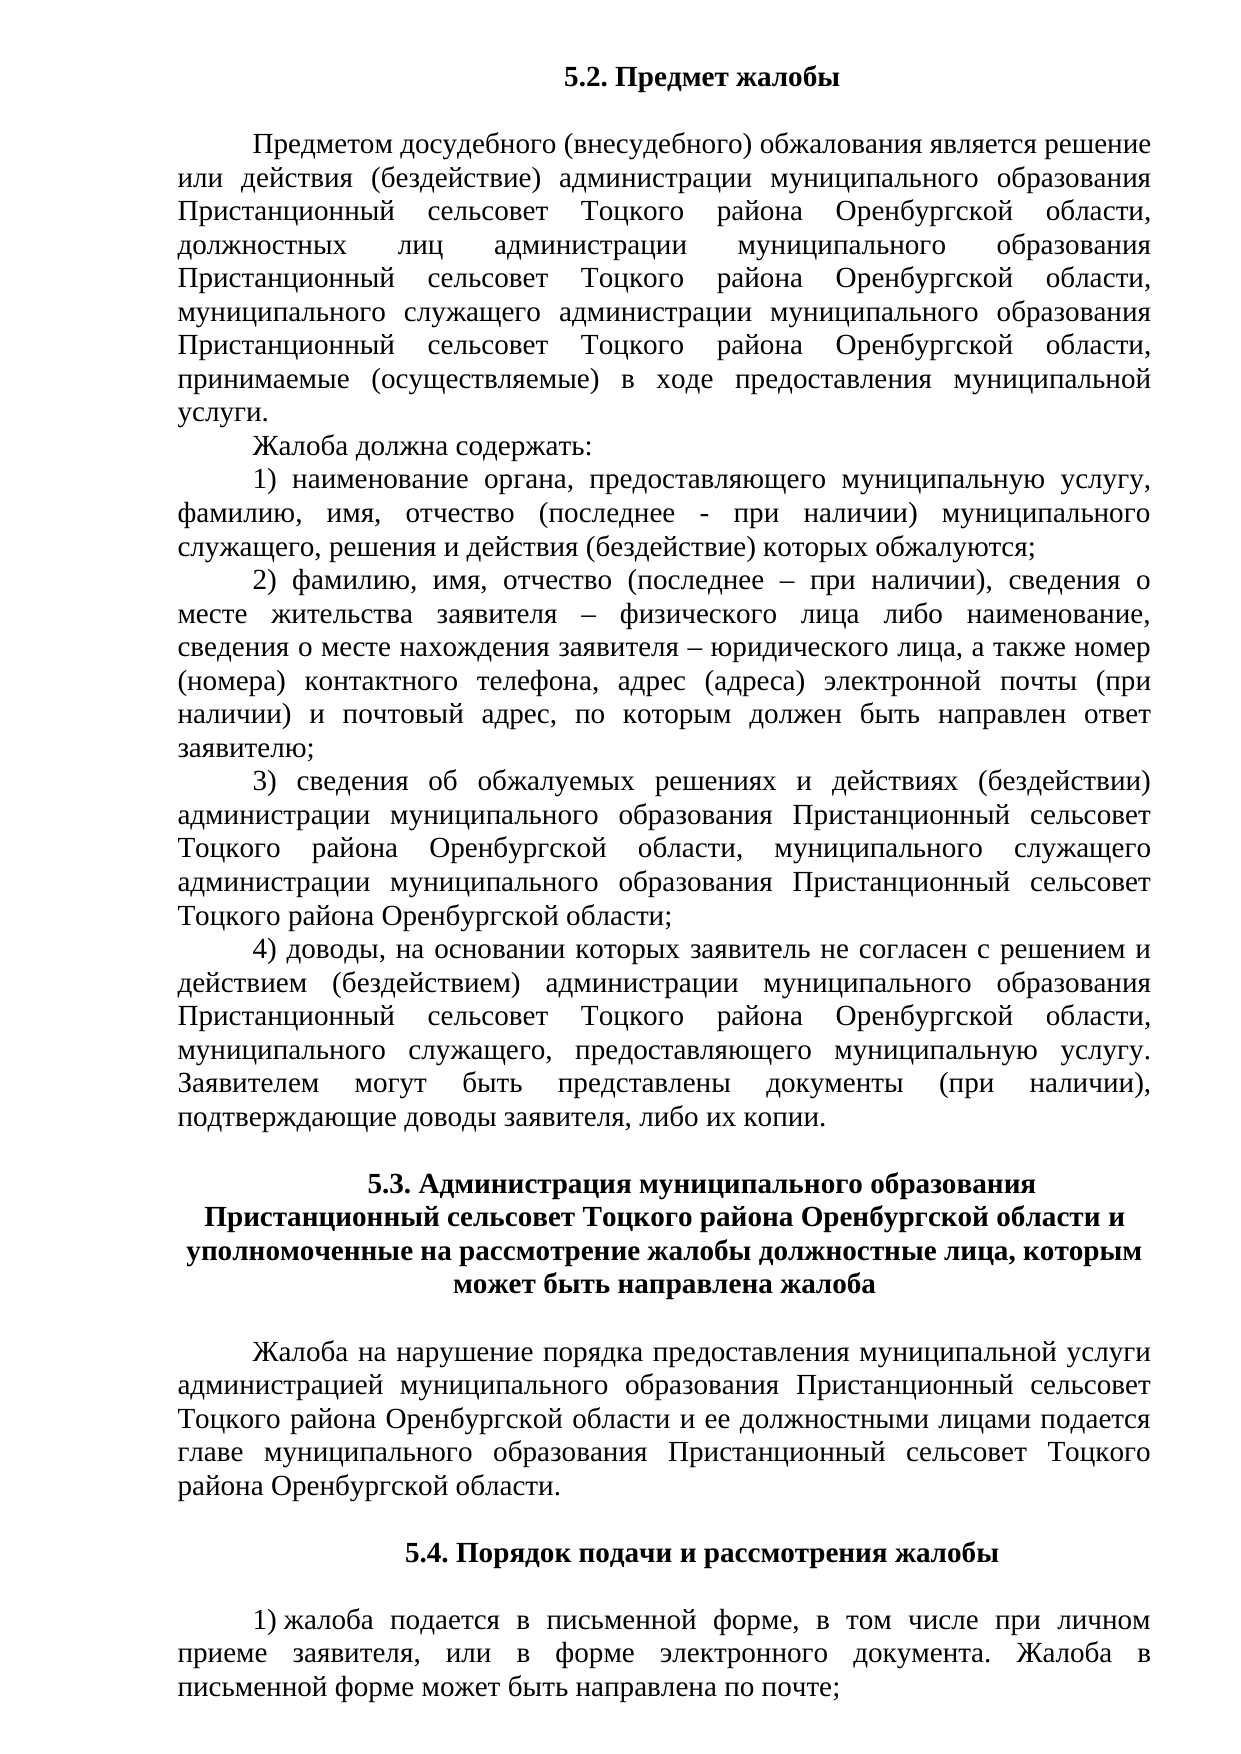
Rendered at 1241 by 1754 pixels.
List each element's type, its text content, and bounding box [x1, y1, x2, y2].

text 3) сведения об обжалуемых решениях и действиях (бездействии) администрации муниципального образования Пристанционный сельсовет Тоцкого района Оренбургской области, муниципального служащего администрации муниципального образования Пристанционный сельсовет Тоцкого района Оренбургской области; [177, 763, 1152, 931]
text 5.4. Порядок подачи и рассмотрения жалобы [177, 1535, 1152, 1568]
text 5.3. Администрация муниципального образования Пристанционный сельсовет Тоцкого района Оренбургской области и уполномоченные на рассмотрение жалобы должностные лица, которым может быть направлена жалоба [177, 1166, 1152, 1300]
text 2) фамилию, имя, отчество (последнее – при наличии), сведения о месте жительства заявителя – физического лица либо наименование, сведения о месте нахождения заявителя – юридического лица, а также номер (номера) контактного телефона, адрес (адреса) электронной почты (при наличии) и почтовый адрес, по которым должен быть направлен ответ заявителю; [177, 562, 1152, 763]
text Жалоба должна содержать: [177, 428, 1152, 462]
text 1) жалоба подается в письменной форме, в том числе при личном приеме заявителя, или в форме электронного документа. Жалоба в письменной форме может быть направлена по почте; [177, 1602, 1152, 1703]
text 4) доводы, на основании которых заявитель не согласен с решением и действием (бездействием) администрации муниципального образования Пристанционный сельсовет Тоцкого района Оренбургской области, муниципального служащего, предоставляющего муниципальную услугу. Заявителем могут быть представлены документы (при наличии), подтверждающие доводы заявителя, либо их копии. [177, 931, 1152, 1132]
text 1) наименование органа, предоставляющего муниципальную услугу, фамилию, имя, отчество (последнее - при наличии) муниципального служащего, решения и действия (бездействие) которых обжалуются; [177, 462, 1152, 562]
text Жалоба на нарушение порядка предоставления муниципальной услуги администрацией муниципального образования Пристанционный сельсовет Тоцкого района Оренбургской области и ее должностными лицами подается главе муниципального образования Пристанционный сельсовет Тоцкого района Оренбургской области. [177, 1334, 1152, 1501]
text 5.2. Предмет жалобы [177, 59, 1152, 93]
text Предметом досудебного (внесудебного) обжалования является решение или действия (бездействие) администрации муниципального образования Пристанционный сельсовет Тоцкого района Оренбургской области, должностных лиц администрации муниципального образования Пристанционный сельсовет Тоцкого района Оренбургской области, муниципального служащего администрации муниципального образования Пристанционный сельсовет Тоцкого района Оренбургской области, принимаемые (осуществляемые) в ходе предоставления муниципальной услуги. [177, 126, 1152, 428]
